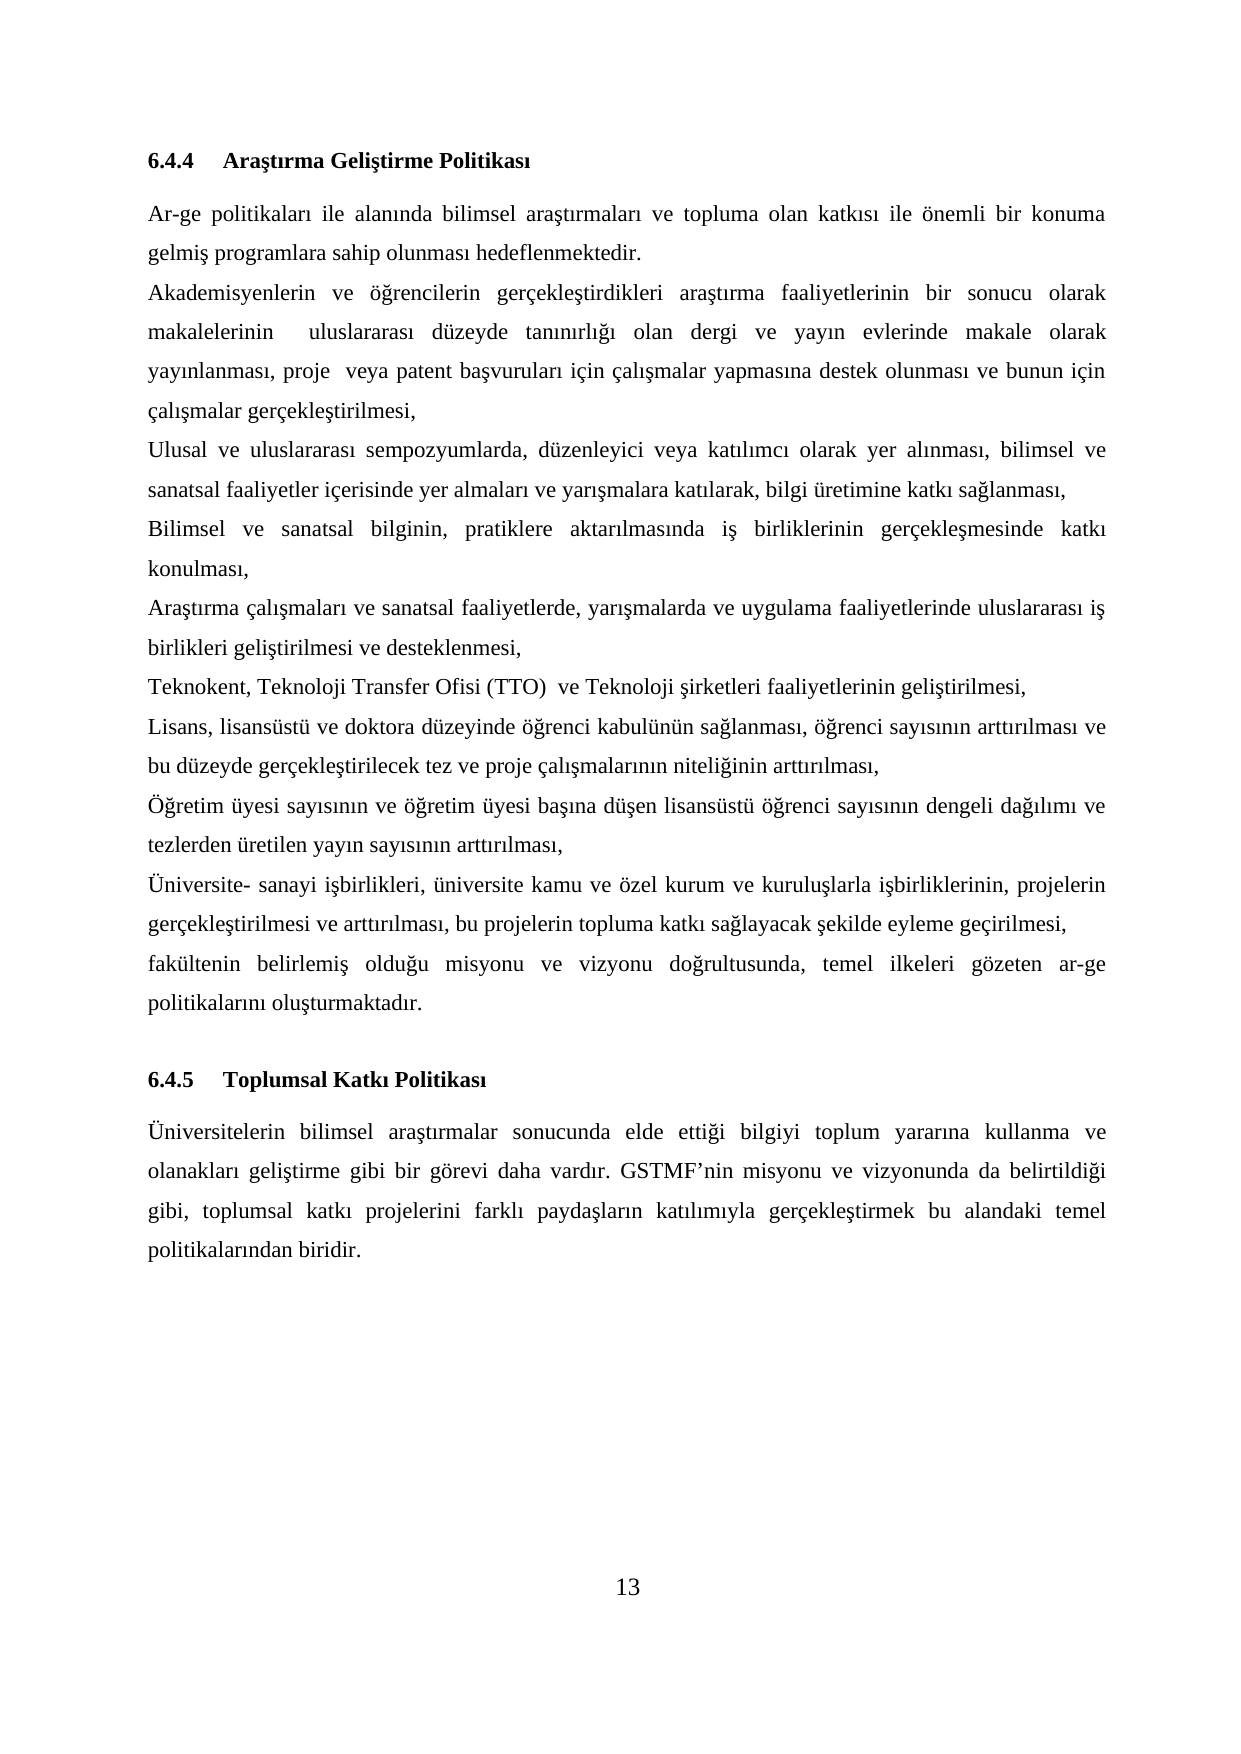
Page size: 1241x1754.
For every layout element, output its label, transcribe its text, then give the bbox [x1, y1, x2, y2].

subtitle Toplumsal Katkı Politikası [148, 1066, 1107, 1092]
text Teknokent, Teknoloji Transfer Ofisi (TTO) ve Teknoloji şirketleri faaliyetlerinin geliştirilmesi, [148, 673, 1107, 700]
subtitle Araştırma Geliştirme Politikası [148, 148, 1107, 174]
text Akademisyenlerin ve öğrencilerin gerçekleştirdikleri araştırma faaliyetlerinin bir sonucu olarak makalelerinin uluslararası düzeyde tanınırlığı olan dergi ve yayın evlerinde makale olarak yayınlanması, proje veya patent başvuruları için çalışmalar yapmasına destek olunması ve bunun için çalışmalar gerçekleştirilmesi, [148, 278, 1107, 423]
text Araştırma çalışmaları ve sanatsal faaliyetlerde, yarışmalarda ve uygulama faaliyetlerinde uluslararası iş birlikleri geliştirilmesi ve desteklenmesi, [148, 594, 1107, 660]
text Üniversite- sanayi işbirlikleri, üniversite kamu ve özel kurum ve kuruluşlarla işbirliklerinin, projelerin gerçekleştirilmesi ve arttırılması, bu projelerin topluma katkı sağlayacak şekilde eyleme geçirilmesi, [148, 871, 1107, 937]
text Ulusal ve uluslararası sempozyumlarda, düzenleyici veya katılımcı olarak yer alınması, bilimsel ve sanatsal faaliyetler içerisinde yer almaları ve yarışmalara katılarak, bilgi üretimine katkı sağlanması, [148, 436, 1107, 502]
text fakültenin belirlemiş olduğu misyonu ve vizyonu doğrultusunda, temel ilkeleri gözeten ar-ge politikalarını oluşturmaktadır. [148, 950, 1107, 1016]
text Ar-ge politikaları ile alanında bilimsel araştırmaları ve topluma olan katkısı ile önemli bir konuma gelmiş programlara sahip olunması hedeflenmektedir. [148, 199, 1107, 265]
text Bilimsel ve sanatsal bilginin, pratiklere aktarılmasında iş birliklerinin gerçekleşmesinde katkı konulması, [148, 515, 1107, 581]
text Lisans, lisansüstü ve doktora düzeyinde öğrenci kabulünün sağlanması, öğrenci sayısının arttırılması ve bu düzeyde gerçekleştirilecek tez ve proje çalışmalarının niteliğinin arttırılması, [148, 713, 1107, 779]
text Üniversitelerin bilimsel araştırmalar sonucunda elde ettiği bilgiyi toplum yararına kullanma ve olanakları geliştirme gibi bir görevi daha vardır. GSTMF’nin misyonu ve vizyonunda da belirtildiği gibi, toplumsal katkı projelerini farklı paydaşların katılımıyla gerçekleştirmek bu alandaki temel politikalarından biridir. [148, 1118, 1107, 1263]
text Öğretim üyesi sayısının ve öğretim üyesi başına düşen lisansüstü öğrenci sayısının dengeli dağılımı ve tezlerden üretilen yayın sayısının arttırılması, [148, 792, 1107, 858]
